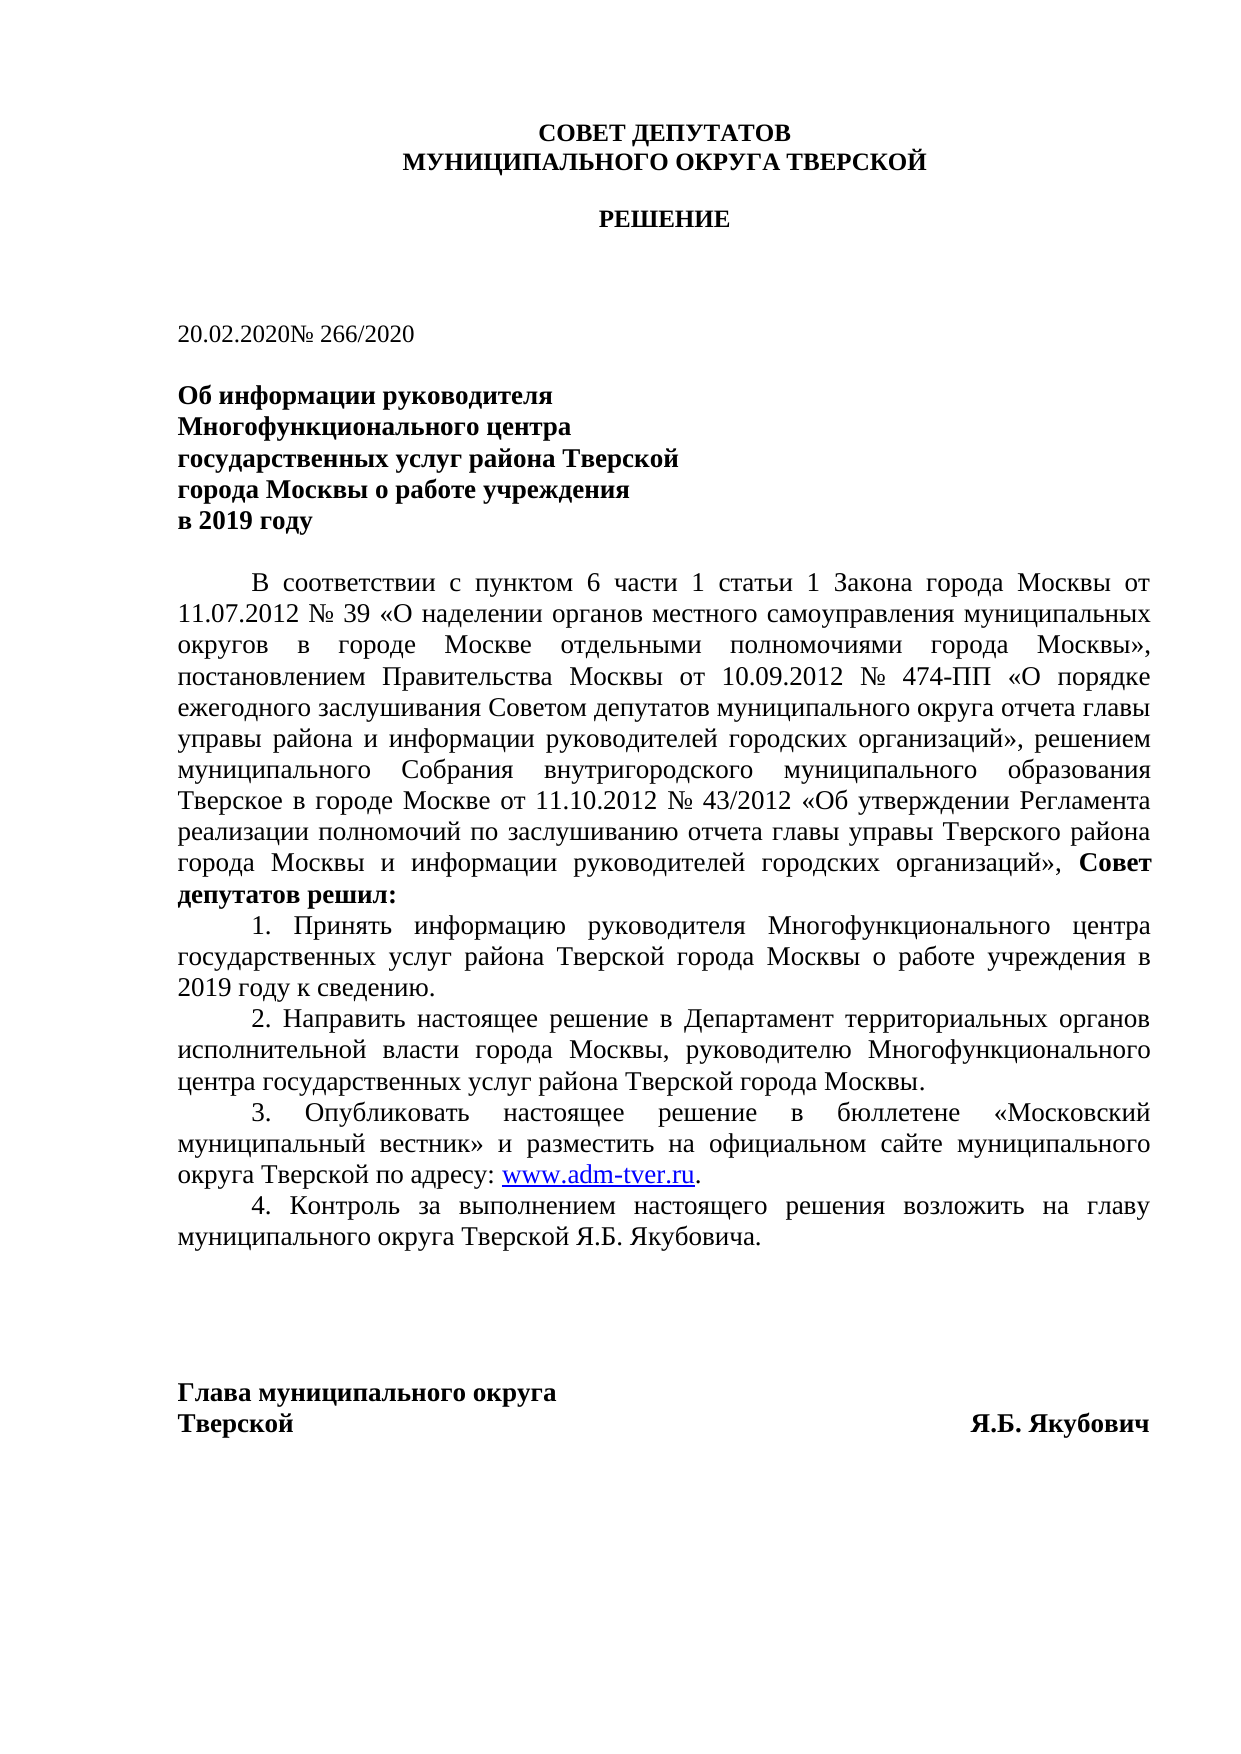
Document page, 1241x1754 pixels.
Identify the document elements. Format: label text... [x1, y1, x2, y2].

text РЕШЕНИЕ [177, 204, 1152, 233]
text 2. Направить настоящее решение в Департамент территориальных органов исполнительной власти города Москвы, руководителю Многофункционального центра государственных услуг района Тверской города Москвы. [177, 1002, 1152, 1096]
text 4. Контроль за выполнением настоящего решения возложить на главу муниципального округа Тверской Я.Б. Якубовича. [177, 1189, 1152, 1251]
text 20.02.2020№ 266/2020 [177, 319, 1152, 348]
text В соответствии с пунктом 6 части 1 статьи 1 Закона города Москвы от 11.07.2012 № 39 «О наделении органов местного самоуправления муниципальных округов в городе Москве отдельными полномочиями города Москвы», постановлением Правительства Москвы от 10.09.2012 № 474-ПП «О порядке ежегодного заслушивания Советом депутатов муниципального округа отчета главы управы района и информации руководителей городских организаций», решением муниципального Собрания внутригородского муниципального образования Тверское в городе Москве от 11.10.2012 № 43/2012 «Об утверждении Регламента реализации полномочий по заслушиванию отчета главы управы Тверского района города Москвы и информации руководителей городских организаций», Совет депутатов решил: [177, 566, 1152, 909]
text Тверской Я.Б. Якубович [177, 1407, 1152, 1438]
text 3. Опубликовать настоящее решение в бюллетене «Московский муниципальный вестник» и разместить на официальном сайте муниципального округа Тверской по адресу: www.adm-tver.ru. [177, 1096, 1152, 1189]
text Глава муниципального округа [177, 1376, 1152, 1407]
table_header Об информации руководителя Многофункционального центра государственных услуг района Тверской города Москвы о работе учреждения в 2019 году [166, 379, 694, 535]
text 1. Принять информацию руководителя Многофункционального центра государственных услуг района Тверской города Москвы о работе учреждения в 2019 году к сведению. [177, 909, 1152, 1002]
text СОВЕТ ДЕПУТАТОВ [177, 118, 1152, 147]
text МУНИЦИПАЛЬНОГО ОКРУГА ТВЕРСКОЙ [177, 147, 1152, 176]
